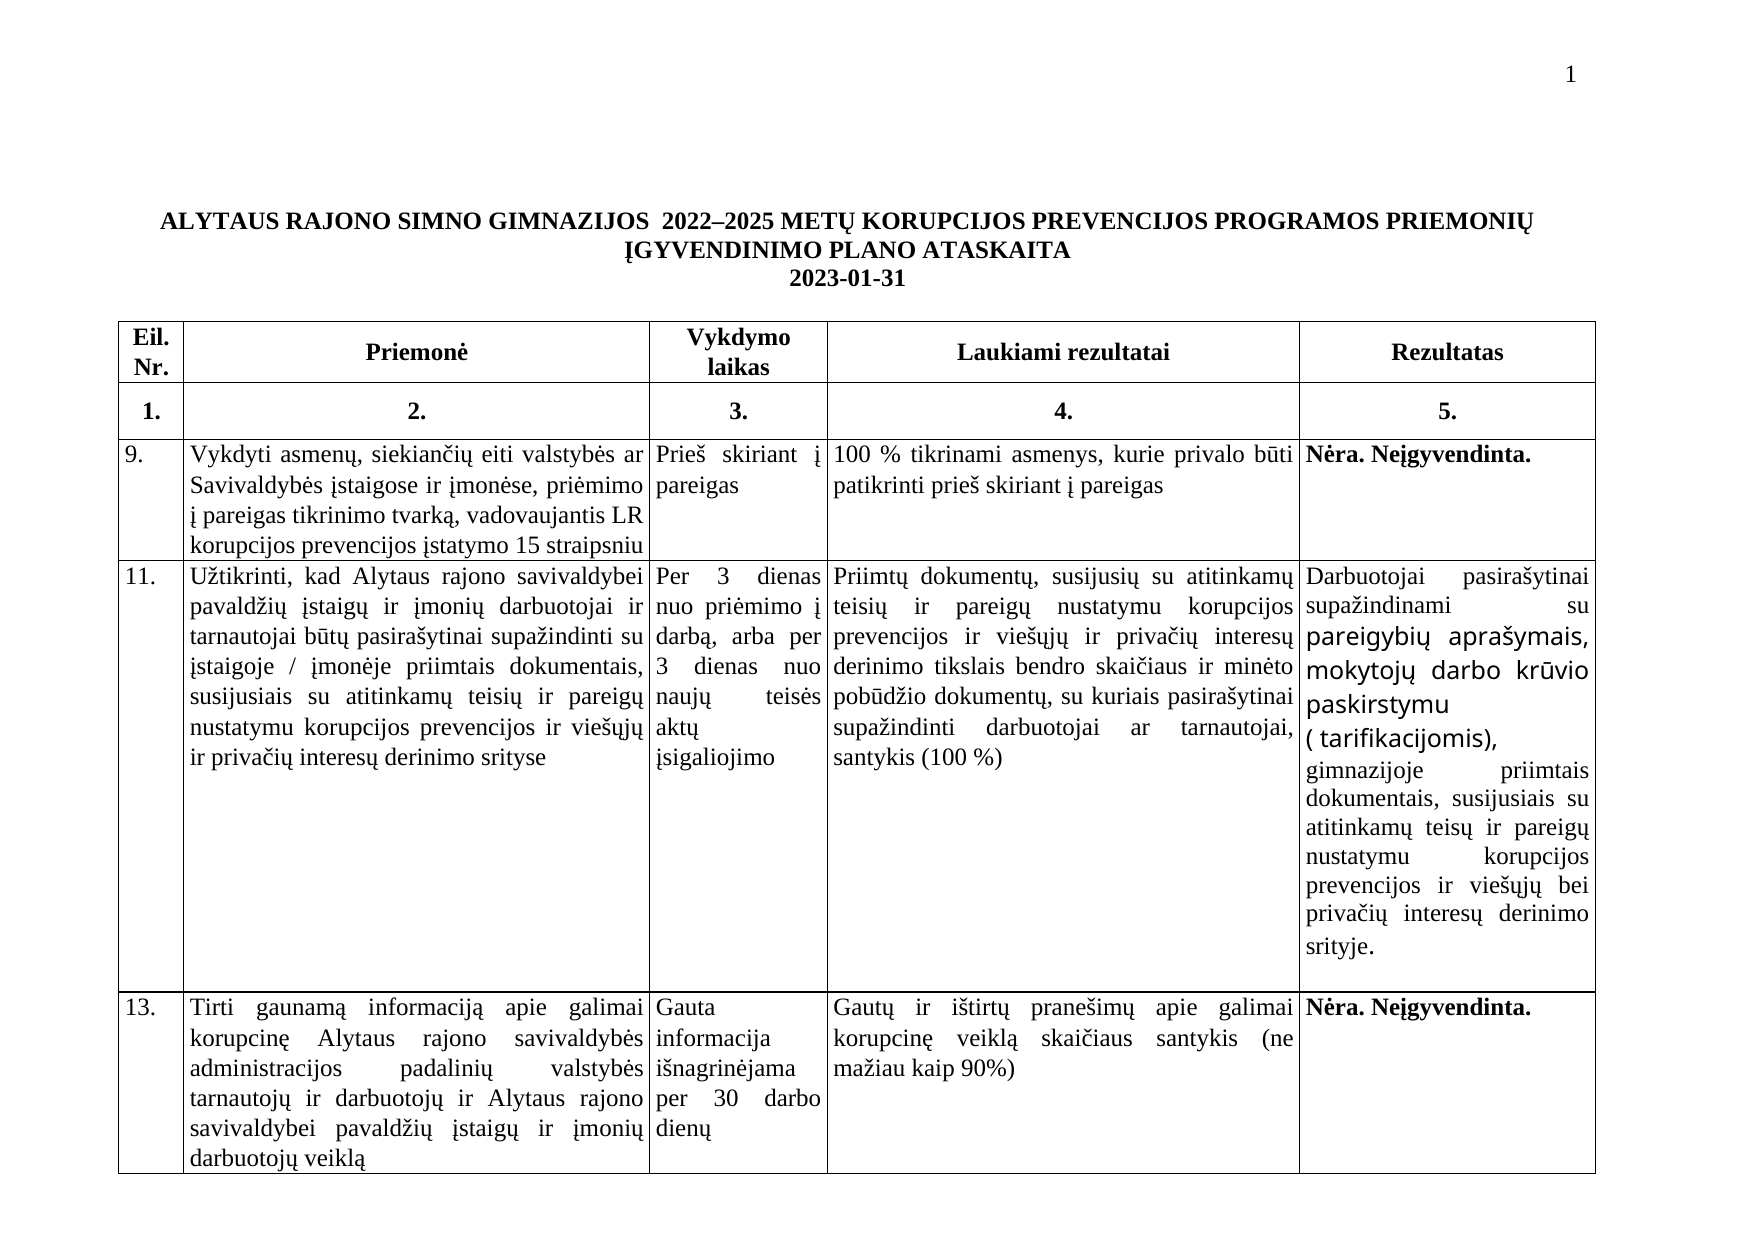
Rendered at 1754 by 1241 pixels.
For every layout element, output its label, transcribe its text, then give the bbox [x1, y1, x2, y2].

text 2023-01-31 [118, 263, 1577, 292]
table_cell Per 3 dienas nuo priėmimo į darbą, arba per 3 dienas nuo naujų teisės aktų įsigaliojimo [650, 561, 827, 991]
table_header Priemonė [184, 322, 649, 382]
table_cell 2. [184, 383, 649, 438]
text ALYTAUS RAJONO SIMNO GIMNAZIJOS 2022–2025 METŲ KORUPCIJOS PREVENCIJOS PROGRAMOS PRIEMONIŲ ĮGYVENDINIMO PLANO ATASKAITA [118, 206, 1577, 263]
table_header Laukiami rezultatai [828, 322, 1299, 382]
table_cell Užtikrinti, kad Alytaus rajono savivaldybei pavaldžių įstaigų ir įmonių darbuotojai ir tarnautojai būtų pasirašytinai supažindinti su įstaigoje / įmonėje priimtais dokumentais, susijusiais su atitinkamų teisių ir pareigų nustatymu korupcijos prevencijos ir viešųjų ir privačių interesų derinimo srityse [184, 561, 649, 991]
table_header Eil. Nr. [119, 322, 183, 382]
table_cell Gautų ir ištirtų pranešimų apie galimai korupcinę veiklą skaičiaus santykis (ne mažiau kaip 90%) [828, 993, 1299, 1173]
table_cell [1300, 993, 1595, 1173]
table_header Rezultatas [1300, 322, 1595, 382]
table_cell 4. [828, 383, 1299, 438]
table_cell 3. [650, 383, 827, 438]
table_cell Vykdyti asmenų, siekiančių eiti valstybės ar Savivaldybės įstaigose ir įmonėse, priėmimo į pareigas tikrinimo tvarką, vadovaujantis LR korupcijos prevencijos įstatymo 15 straipsniu [184, 440, 649, 560]
table_cell 1. [119, 383, 183, 438]
table_cell 5. [1300, 383, 1595, 438]
table_cell Priimtų dokumentų, susijusių su atitinkamų teisių ir pareigų nustatymu korupcijos prevencijos ir viešųjų ir privačių interesų derinimo tikslais bendro skaičiaus ir minėto pobūdžio dokumentų, su kuriais pasirašytinai supažindinti darbuotojai ar tarnautojai, santykis (100 %) [828, 561, 1299, 991]
table_cell Darbuotojai pasirašytinai supažindinami su pareigybių aprašymais, mokytojų darbo krūvio paskirstymu ( tarifikacijomis), gimnazijoje priimtais dokumentais, susijusiais su atitinkamų teisų ir pareigų nustatymu korupcijos prevencijos ir viešųjų bei privačių interesų derinimo srityje. [1300, 561, 1595, 991]
table_cell Gauta informacija išnagrinėjama per 30 darbo dienų [650, 993, 827, 1173]
table_header Vykdymo laikas [650, 322, 827, 382]
table_cell 11. [119, 561, 183, 991]
table_cell Tirti gaunamą informaciją apie galimai korupcinę Alytaus rajono savivaldybės administracijos padalinių valstybės tarnautojų ir darbuotojų ir Alytaus rajono savivaldybei pavaldžių įstaigų ir įmonių darbuotojų veiklą [184, 993, 649, 1173]
table_cell Nėra. Neįgyvendinta. [1300, 440, 1595, 560]
table_cell 13. [119, 993, 183, 1173]
table_cell 9. [119, 440, 183, 560]
table_cell Prieš skiriant į pareigas [650, 440, 827, 560]
table_cell 100 % tikrinami asmenys, kurie privalo būti patikrinti prieš skiriant į pareigas [828, 440, 1299, 560]
